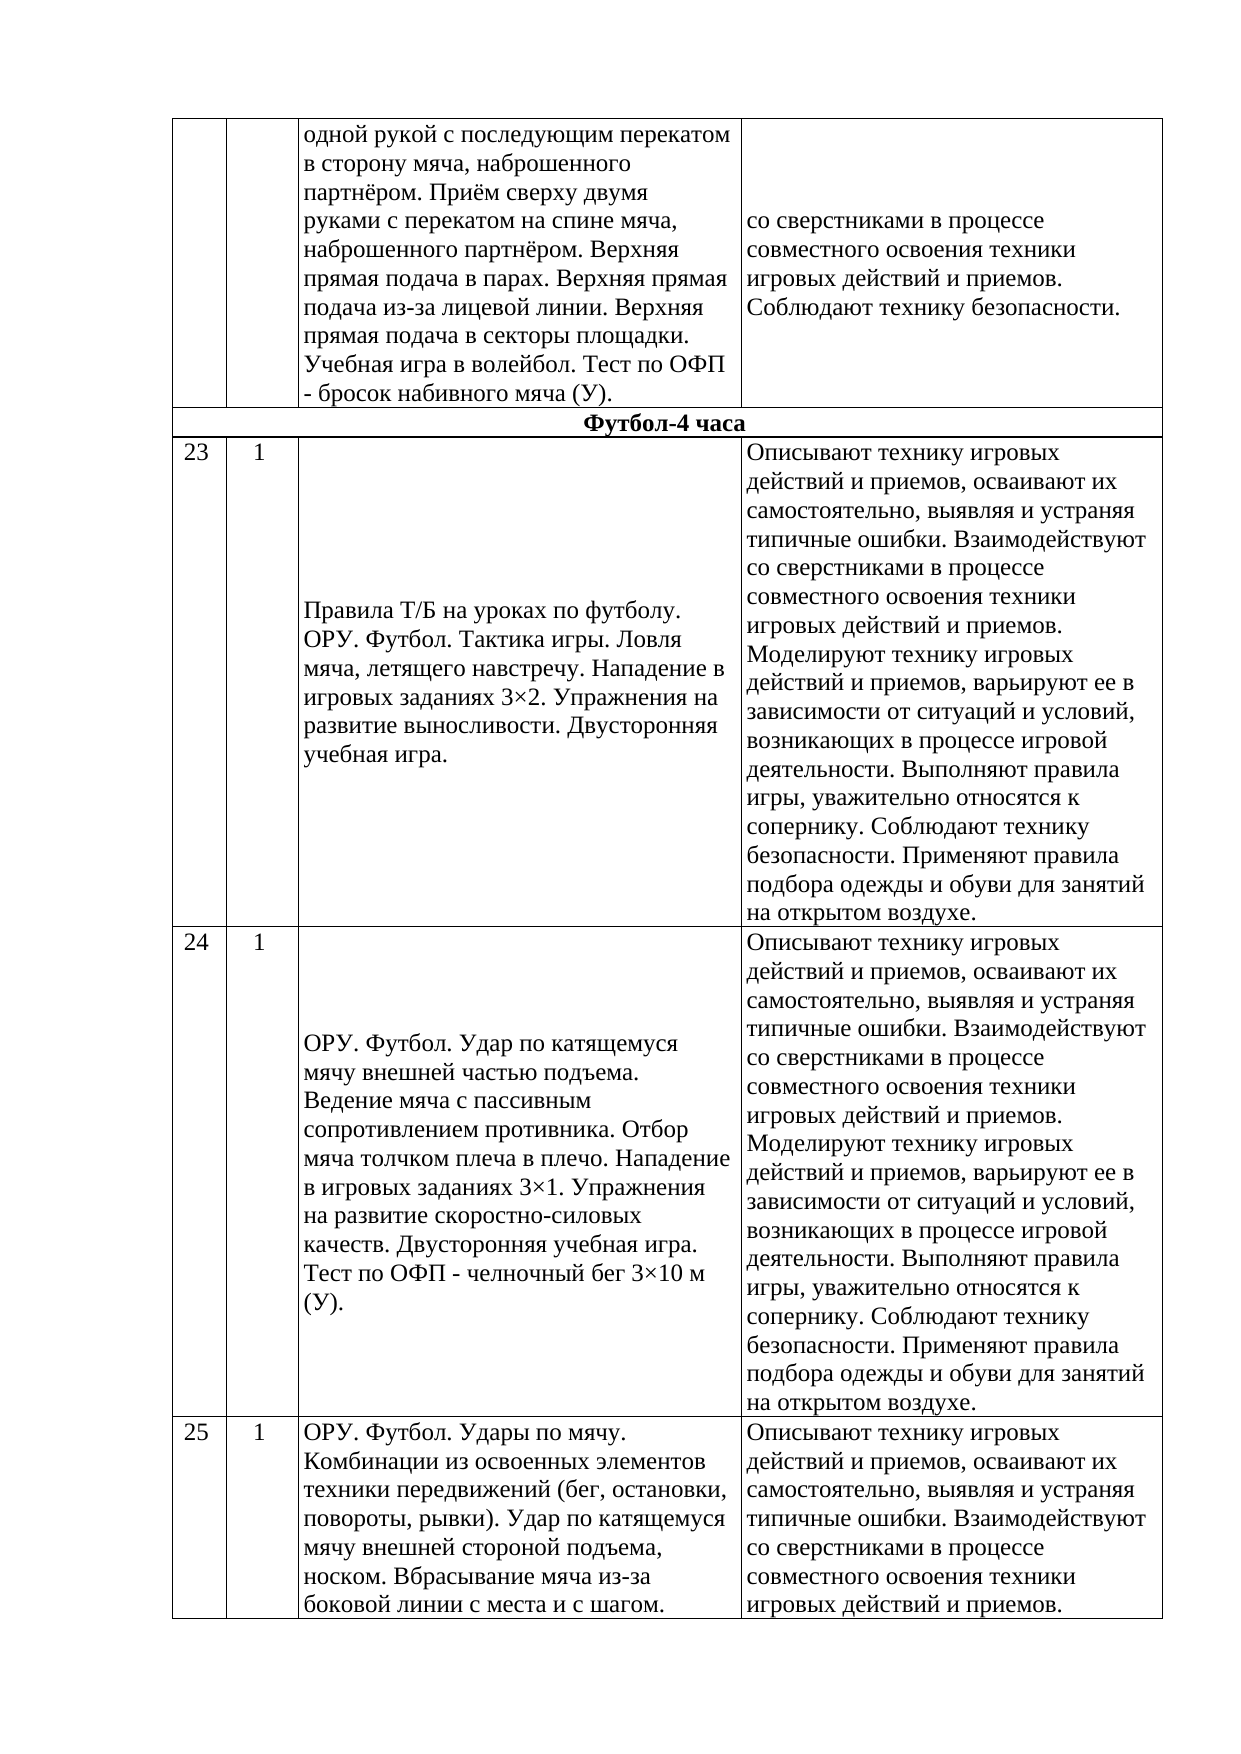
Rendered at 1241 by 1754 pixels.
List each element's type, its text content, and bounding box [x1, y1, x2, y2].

table_cell 25 [173, 1417, 226, 1618]
table_cell 1 [227, 438, 298, 926]
table_cell 23 [173, 438, 226, 926]
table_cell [299, 1417, 741, 1618]
table_cell 1 [227, 1417, 298, 1618]
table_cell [299, 119, 741, 407]
table_cell 22 [173, 119, 226, 407]
table_cell Футбол-4 часа [173, 408, 1162, 436]
table_cell 1 [227, 119, 298, 407]
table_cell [742, 119, 1162, 407]
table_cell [742, 1417, 1162, 1618]
table_cell 24 [173, 927, 226, 1416]
table_cell Правила Т/Б на уроках по футболу. ОРУ. Футбол. Тактика игры. Ловля мяча, летящего навстречу. Нападение в игровых заданиях 3×2. Упражнения на развитие выносливости. Двусторонняя учебная игра. [299, 438, 741, 926]
table_cell ОРУ. Футбол. Удар по катящемуся мячу внешней частью подъема. Ведение мяча с пассивным сопротивлением противника. Отбор мяча толчком плеча в плечо. Нападение в игровых заданиях 3×1. Упражнения на развитие скоростно-силовых качеств. Двусторонняя учебная игра. Тест по ОФП - челночный бег 3×10 м (У). [299, 927, 741, 1416]
table_cell 1 [227, 927, 298, 1416]
